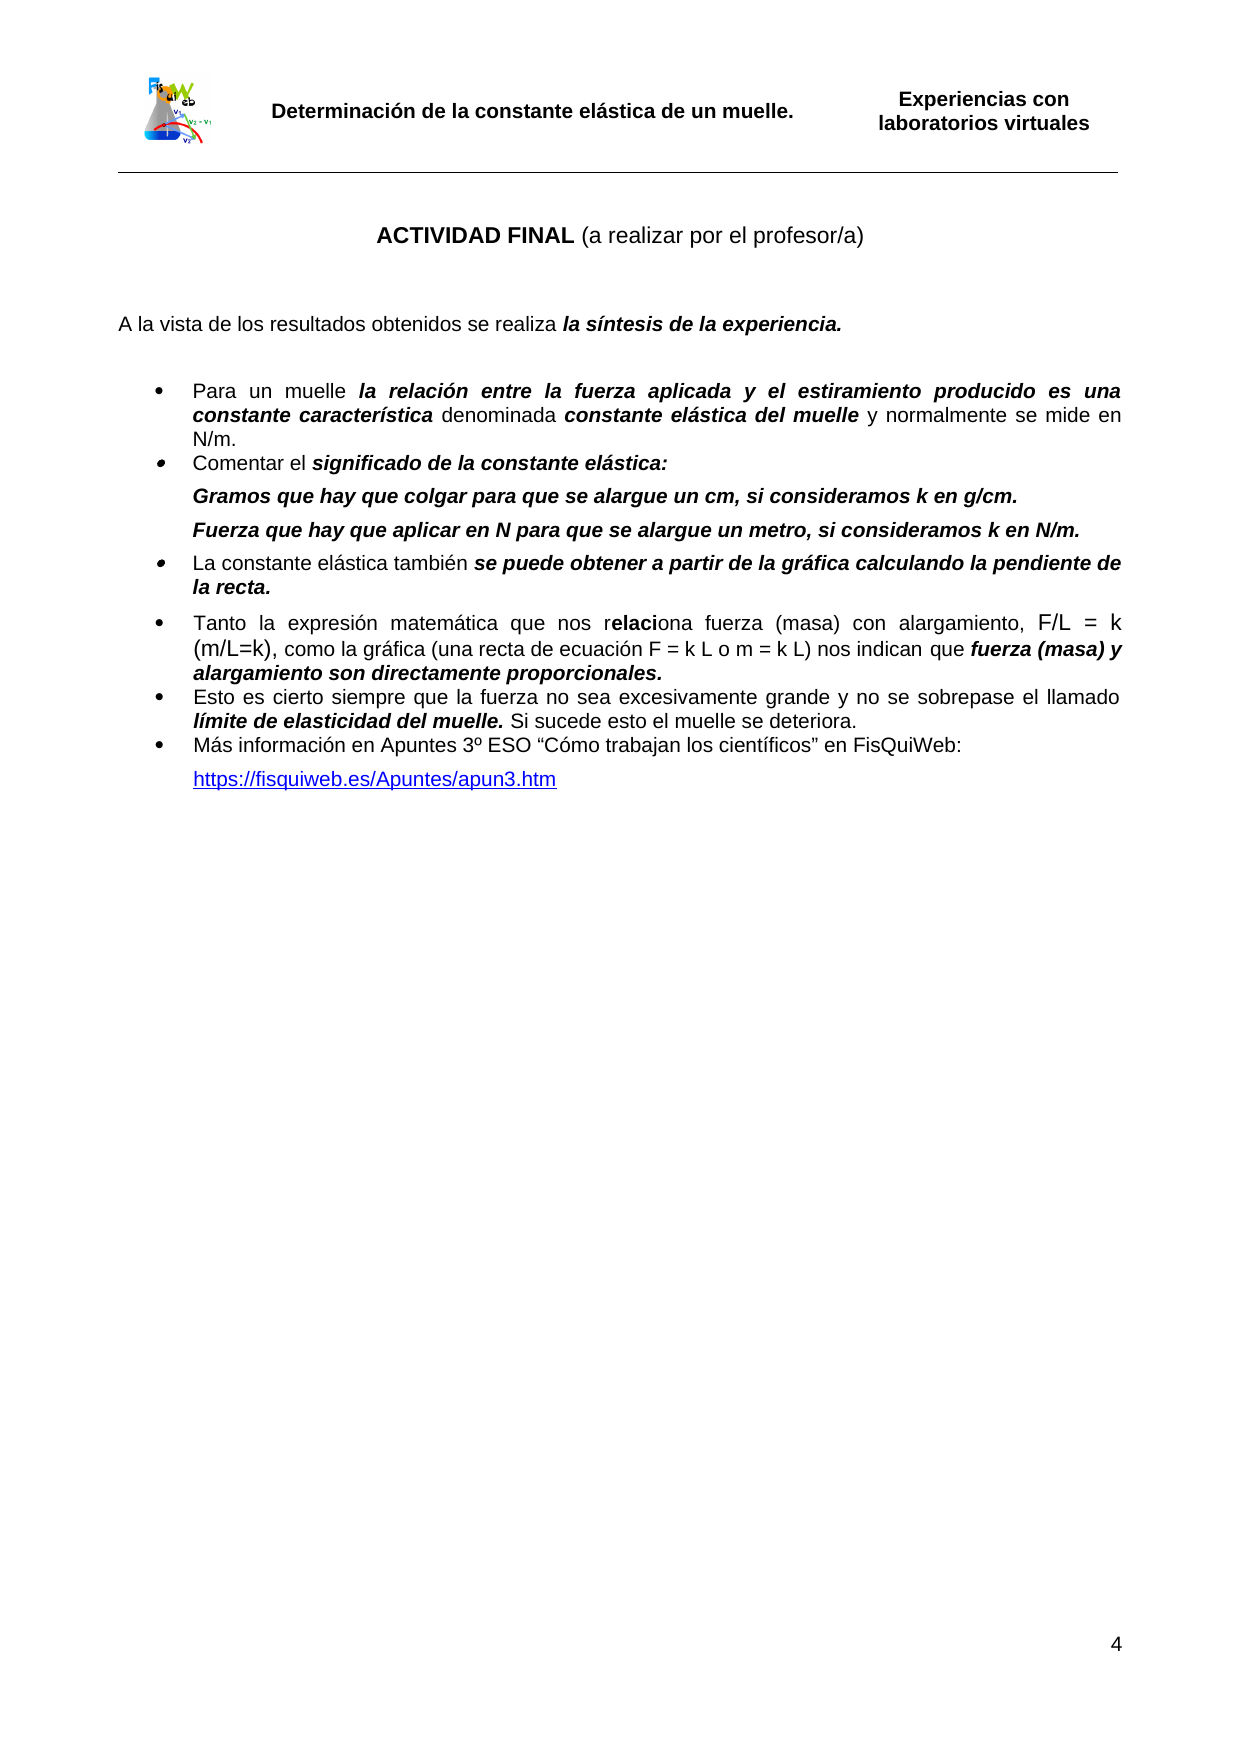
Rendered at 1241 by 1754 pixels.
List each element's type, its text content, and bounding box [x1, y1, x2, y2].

text https://fisquiweb.es/Apuntes/apun3.htm [193, 767, 1122, 791]
text A la vista de los resultados obtenidos se realiza la síntesis de la experiencia. [118, 312, 1122, 336]
text Gramos que hay que colgar para que se alargue un cm, si consideramos k en g/cm. [192, 484, 1122, 508]
list Para un muelle la relación entre la fuerza aplicada y el estiramiento producido es una constante característica denominada constante elástica del muelle y normalmente se mide en N/m. [155, 379, 1122, 451]
list Comentar el significado de la constante elástica: [155, 451, 1122, 475]
list Tanto la expresión matemática que nos relaciona fuerza (masa) con alargamiento, F/L = k (m/L=k), como la gráfica (una recta de ecuación F = k L o m = k L) nos indican que fuerza (masa) y alargamiento son directamente proporcionales. [156, 608, 1122, 685]
picture [144, 73, 212, 145]
text Fuerza que hay que aplicar en N para que se alargue un metro, si consideramos k en N/m. [192, 518, 1122, 542]
list Más información en Apuntes 3º ESO “Cómo trabajan los científicos” en FisQuiWeb: [156, 733, 1122, 757]
text ACTIVIDAD FINAL (a realizar por el profesor/a) [118, 222, 1122, 248]
list La constante elástica también se puede obtener a partir de la gráfica calculando la pendiente de la recta. [155, 551, 1122, 599]
list Esto es cierto siempre que la fuerza no sea excesivamente grande y no se sobrepase el llamado límite de elasticidad del muelle. Si sucede esto el muelle se deteriora. [156, 685, 1122, 733]
